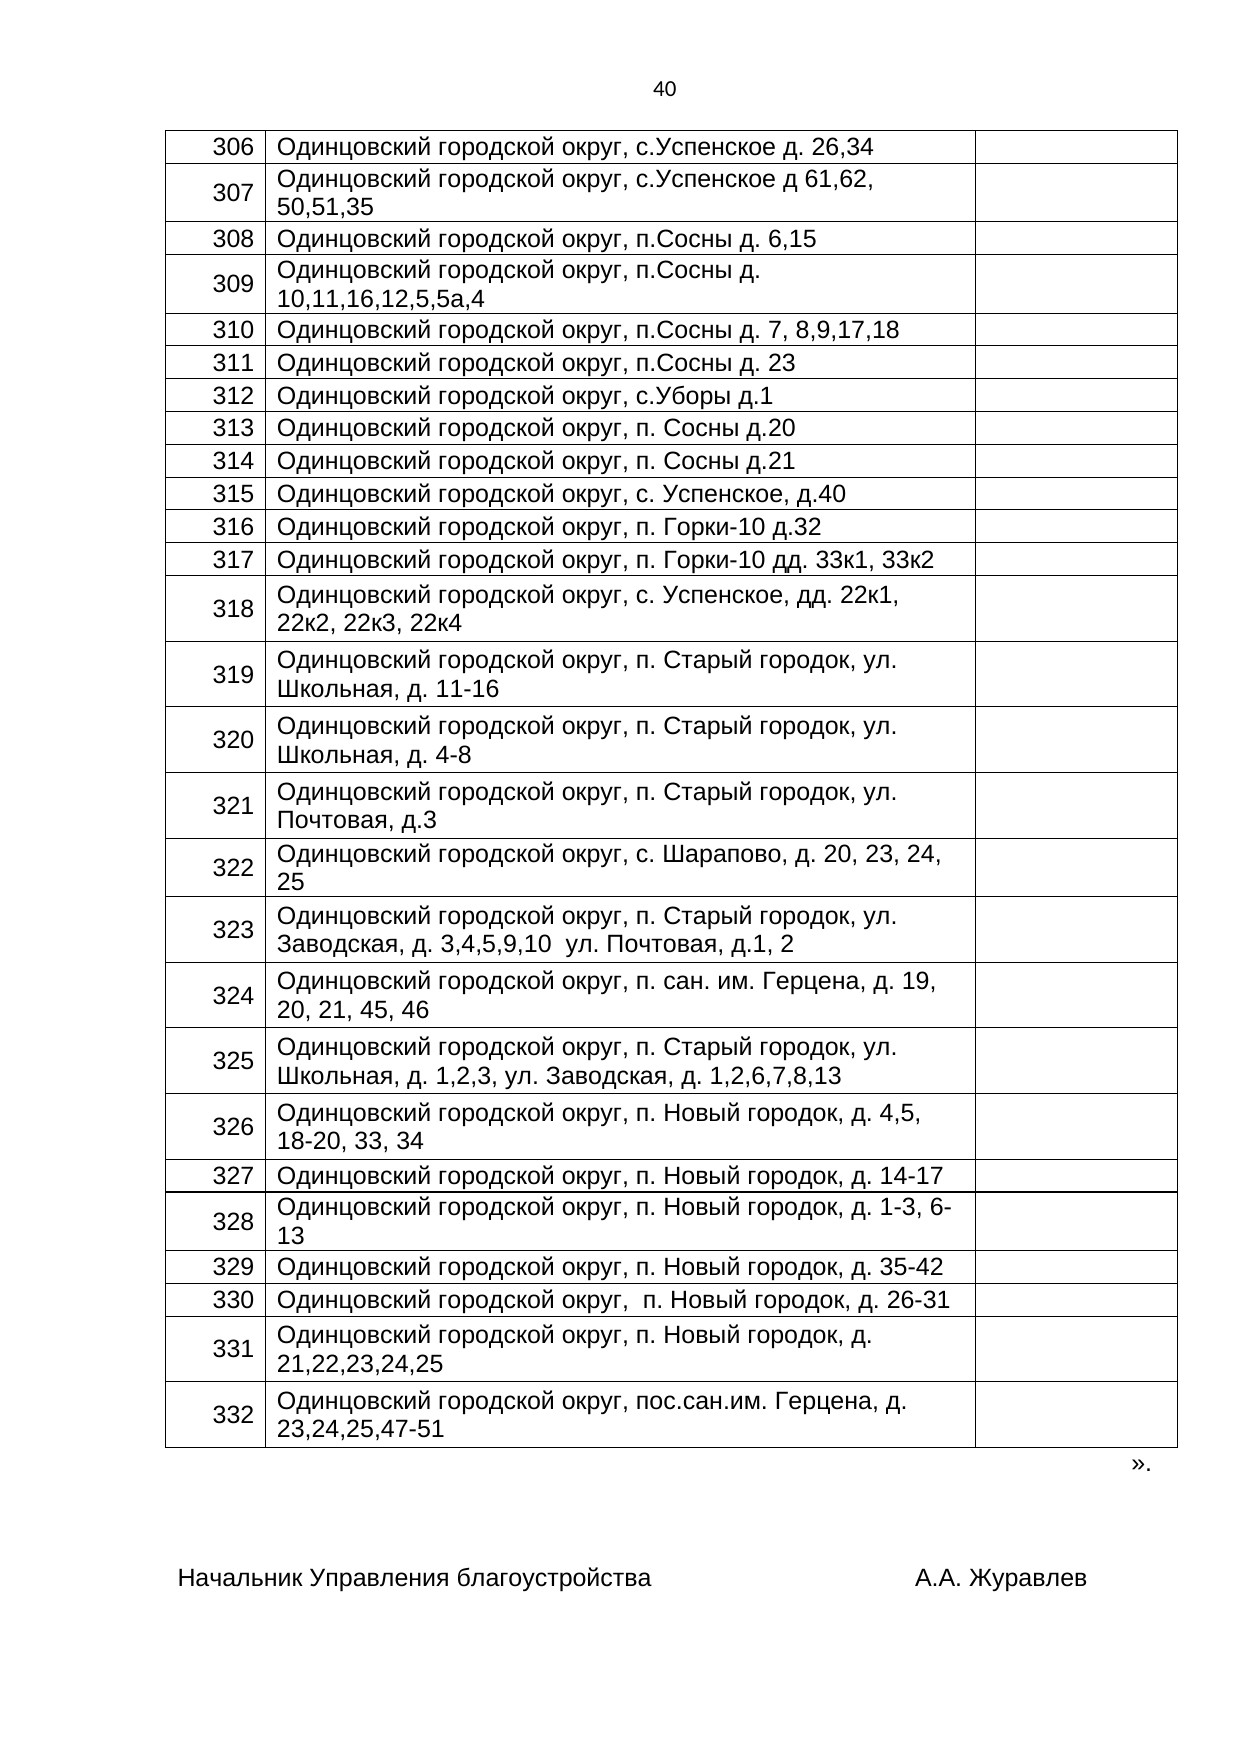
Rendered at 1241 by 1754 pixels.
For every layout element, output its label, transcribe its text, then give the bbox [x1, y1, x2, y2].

table_cell Одинцовский городской округ, п. Горки-10 д.32 [266, 510, 975, 542]
table_cell [976, 445, 1177, 477]
table_cell Одинцовский городской округ, п. Сосны д.20 [266, 412, 975, 444]
table_cell Одинцовский городской округ, п. Старый городок, ул. Заводская, д. 3,4,5,9,10 ул. Почтовая, д.1, 2 [266, 897, 975, 962]
text Начальник Управления благоустройства А.А. Журавлев [177, 1563, 1152, 1592]
table_cell 316 [166, 510, 265, 542]
table_cell 329 [166, 1251, 265, 1283]
table_cell 311 [166, 346, 265, 378]
table_cell [976, 707, 1177, 772]
table_cell 312 [166, 379, 265, 411]
table_cell [976, 1094, 1177, 1158]
table_cell [976, 897, 1177, 962]
table_cell Одинцовский городской округ, п.Сосны д. 7, 8,9,17,18 [266, 314, 975, 345]
table_cell [976, 314, 1177, 345]
table_cell Одинцовский городской округ, п. Новый городок, д. 26-31 [266, 1284, 975, 1316]
table_cell 315 [166, 478, 265, 509]
table_cell 317 [166, 543, 265, 575]
table_cell [976, 1284, 1177, 1316]
table_cell [976, 642, 1177, 706]
table_cell Одинцовский городской округ, пос.сан.им. Герцена, д. 23,24,25,47-51 [266, 1382, 975, 1447]
table_cell Одинцовский городской округ, с. Успенское, дд. 22к1, 22к2, 22к3, 22к4 [266, 576, 975, 641]
table_cell [976, 1193, 1177, 1250]
table_cell Одинцовский городской округ, п.Сосны д. 23 [266, 346, 975, 378]
text ». [177, 1448, 1152, 1477]
table_cell 308 [166, 222, 265, 254]
table_cell [976, 222, 1177, 254]
table_cell [976, 131, 1177, 163]
table_cell 307 [166, 164, 265, 221]
table_cell Одинцовский городской округ, с.Уборы д.1 [266, 379, 975, 411]
table_cell 314 [166, 445, 265, 477]
table_cell 309 [166, 255, 265, 312]
table_cell [976, 1028, 1177, 1093]
table_cell 327 [166, 1160, 265, 1191]
table_cell 325 [166, 1028, 265, 1093]
table_cell 310 [166, 314, 265, 345]
table_cell 331 [166, 1317, 265, 1381]
table_cell 323 [166, 897, 265, 962]
table_cell 318 [166, 576, 265, 641]
table_cell Одинцовский городской округ, с.Успенское д 61,62, 50,51,35 [266, 164, 975, 221]
table_cell [976, 164, 1177, 221]
table_cell Одинцовский городской округ, п.Сосны д. 10,11,16,12,5,5а,4 [266, 255, 975, 312]
table_cell Одинцовский городской округ, п. Старый городок, ул. Школьная, д. 1,2,3, ул. Заводская, д. 1,2,6,7,8,13 [266, 1028, 975, 1093]
table_cell [976, 963, 1177, 1027]
table_cell [976, 379, 1177, 411]
table_cell 326 [166, 1094, 265, 1158]
table_cell 322 [166, 839, 265, 896]
table_cell [976, 1160, 1177, 1191]
table_cell 328 [166, 1193, 265, 1250]
table_cell [976, 255, 1177, 312]
table_cell Одинцовский городской округ, с.Успенское д. 26,34 [266, 131, 975, 163]
table_cell [976, 773, 1177, 837]
table_cell 313 [166, 412, 265, 444]
table_cell [976, 346, 1177, 378]
table_cell Одинцовский городской округ, п. Старый городок, ул. Школьная, д. 4-8 [266, 707, 975, 772]
table_cell 330 [166, 1284, 265, 1316]
table_cell Одинцовский городской округ, п. Новый городок, д. 1-3, 6-13 [266, 1193, 975, 1250]
table_cell [976, 543, 1177, 575]
table_cell [976, 1251, 1177, 1283]
table_cell 319 [166, 642, 265, 706]
table_cell Одинцовский городской округ, п. Новый городок, д. 35-42 [266, 1251, 975, 1283]
table_cell [976, 1382, 1177, 1447]
table_cell Одинцовский городской округ, с. Успенское, д.40 [266, 478, 975, 509]
table_cell 321 [166, 773, 265, 837]
table_cell 332 [166, 1382, 265, 1447]
table_cell Одинцовский городской округ, п. Горки-10 дд. 33к1, 33к2 [266, 543, 975, 575]
table_cell 324 [166, 963, 265, 1027]
table_cell Одинцовский городской округ, п. Новый городок, д. 14-17 [266, 1160, 975, 1191]
table_cell [976, 412, 1177, 444]
table_cell Одинцовский городской округ, с. Шарапово, д. 20, 23, 24, 25 [266, 839, 975, 896]
table_cell [976, 839, 1177, 896]
table_cell Одинцовский городской округ, п. Старый городок, ул. Школьная, д. 11-16 [266, 642, 975, 706]
table_cell Одинцовский городской округ, п. Сосны д.21 [266, 445, 975, 477]
table_cell [976, 510, 1177, 542]
table_cell Одинцовский городской округ, п. Новый городок, д. 21,22,23,24,25 [266, 1317, 975, 1381]
table_cell 320 [166, 707, 265, 772]
table_cell [976, 1317, 1177, 1381]
table_cell Одинцовский городской округ, п. Старый городок, ул. Почтовая, д.3 [266, 773, 975, 837]
table_cell Одинцовский городской округ, п. сан. им. Герцена, д. 19, 20, 21, 45, 46 [266, 963, 975, 1027]
table_cell Одинцовский городской округ, п. Новый городок, д. 4,5, 18-20, 33, 34 [266, 1094, 975, 1158]
table_cell Одинцовский городской округ, п.Сосны д. 6,15 [266, 222, 975, 254]
table_cell 306 [166, 131, 265, 163]
table_cell [976, 576, 1177, 641]
table_cell [976, 478, 1177, 509]
